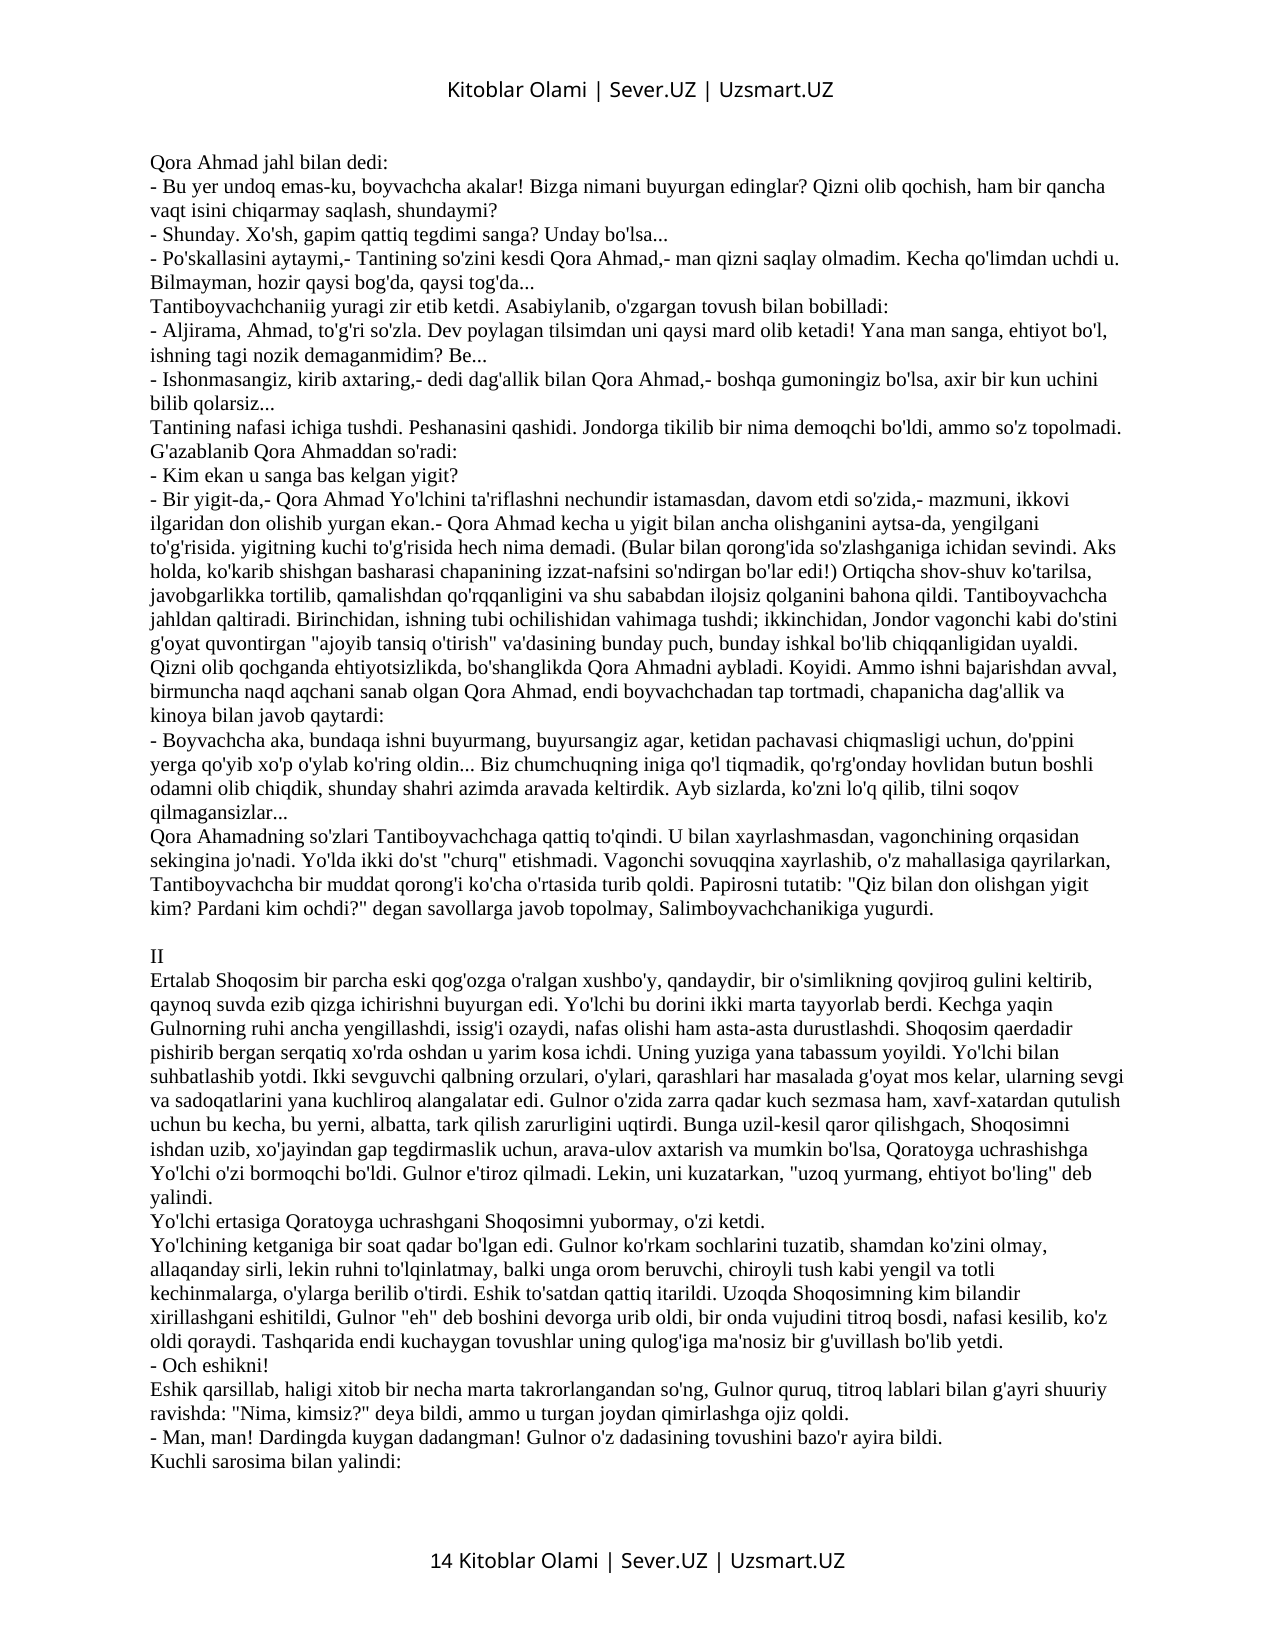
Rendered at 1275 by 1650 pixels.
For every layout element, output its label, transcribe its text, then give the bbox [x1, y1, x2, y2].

text - Man, man! Dardingda kuygan dadangman! Gulnor o'z dadasining tovushini bazo'r ayira bildi. [150, 1425, 1125, 1449]
text - Bir yigit-da,- Qora Ahmad Yo'lchini ta'riflashni nechundir istamasdan, davom etdi so'zida,- mazmuni, ikkovi ilgaridan don olishib yurgan ekan.- Qora Ahmad kecha u yigit bilan ancha olishganini aytsa-da, yengilgani to'g'risida. yigitning kuchi to'g'risida hech nima demadi. (Bular bilan qorong'ida so'zlashganiga ichidan sevindi. Aks holda, ko'karib shishgan basharasi chapanining izzat-nafsini so'ndirgan bo'lar edi!) Ortiqcha shov-shuv ko'tarilsa, javobgarlikka tortilib, qamalishdan qo'rqqanligini va shu sababdan ilojsiz qolganini bahona qildi. Tantiboyvachcha jahldan qaltiradi. Birinchidan, ishning tubi ochilishidan vahimaga tushdi; ikkinchidan, Jondor vagonchi kabi do'stini g'oyat quvontirgan "ajoyib tansiq o'tirish" va'dasining bunday puch, bunday ishkal bo'lib chiqqanligidan uyaldi. Qizni olib qochganda ehtiyotsizlikda, bo'shanglikda Qora Ahmadni aybladi. Koyidi. Ammo ishni bajarishdan avval, birmuncha naqd aqchani sanab olgan Qora Ahmad, endi boyvachchadan tap tortmadi, chapanicha dag'allik va kinoya bilan javob qaytardi: [150, 487, 1125, 727]
text - Shunday. Xo'sh, gapim qattiq tegdimi sanga? Unday bo'lsa... [150, 222, 1125, 246]
text - Boyvachcha aka, bundaqa ishni buyurmang, buyursangiz agar, ketidan pachavasi chiqmasligi uchun, do'ppini yerga qo'yib xo'p o'ylab ko'ring oldin... Biz chumchuqning iniga qo'l tiqmadik, qo'rg'onday hovlidan butun boshli odamni olib chiqdik, shunday shahri azimda aravada keltirdik. Ayb sizlarda, ko'zni lo'q qilib, tilni soqov qilmagansizlar... [150, 727, 1125, 824]
text Eshik qarsillab, haligi xitob bir necha marta takrorlangandan so'ng, Gulnor quruq, titroq lablari bilan g'ayri shuuriy ravishda: "Nima, kimsiz?" deya bildi, ammo u turgan joydan qimirlashga ojiz qoldi. [150, 1377, 1125, 1425]
text Tantining nafasi ichiga tushdi. Peshanasini qashidi. Jondorga tikilib bir nima demoqchi bo'ldi, ammo so'z topolmadi. G'azablanib Qora Ahmaddan so'radi: [150, 415, 1125, 463]
text Tantiboyvachchaniig yuragi zir etib ketdi. Asabiylanib, o'zgargan tovush bilan bobilladi: [150, 294, 1125, 318]
text Qora Ahmad jahl bilan dedi: [150, 150, 1125, 174]
text - Aljirama, Ahmad, to'g'ri so'zla. Dev poylagan tilsimdan uni qaysi mard olib ketadi! Yana man sanga, ehtiyot bo'l, ishning tagi nozik demaganmidim? Be... [150, 318, 1125, 367]
text - Bu yer undoq emas-ku, boyvachcha akalar! Bizga nimani buyurgan edinglar? Qizni olib qochish, ham bir qancha vaqt isini chiqarmay saqlash, shundaymi? [150, 174, 1125, 222]
text Ertalab Shoqosim bir parcha eski qog'ozga o'ralgan xushbo'y, qandaydir, bir o'simlikning qovjiroq gulini keltirib, qaynoq suvda ezib qizga ichirishni buyurgan edi. Yo'lchi bu dorini ikki marta tayyorlab berdi. Kechga yaqin Gulnorning ruhi ancha yengillashdi, issig'i ozaydi, nafas olishi ham asta-asta durustlashdi. Shoqosim qaerdadir pishirib bergan serqatiq xo'rda oshdan u yarim kosa ichdi. Uning yuziga yana tabassum yoyildi. Yo'lchi bilan suhbatlashib yotdi. Ikki sevguvchi qalbning orzulari, o'ylari, qarashlari har masalada g'oyat mos kelar, ularning sevgi va sadoqatlarini yana kuchliroq alangalatar edi. Gulnor o'zida zarra qadar kuch sezmasa ham, xavf-xatardan qutulish uchun bu kecha, bu yerni, albatta, tark qilish zarurligini uqtirdi. Bunga uzil-kesil qaror qilishgach, Shoqosimni ishdan uzib, xo'jayindan gap tegdirmaslik uchun, arava-ulov axtarish va mumkin bo'lsa, Qoratoyga uchrashishga Yo'lchi o'zi bormoqchi bo'ldi. Gulnor e'tiroz qilmadi. Lekin, uni kuzatarkan, "uzoq yurmang, ehtiyot bo'ling" deb yalindi. [150, 968, 1125, 1209]
text - Po'skallasini aytaymi,- Tantining so'zini kesdi Qora Ahmad,- man qizni saqlay olmadim. Kecha qo'limdan uchdi u. Bilmayman, hozir qaysi bog'da, qaysi tog'da... [150, 246, 1125, 294]
text II [150, 944, 1125, 968]
text Kuchli sarosima bilan yalindi: [150, 1449, 1125, 1473]
text - Kim ekan u sanga bas kelgan yigit? [150, 463, 1125, 487]
text Yo'lchi ertasiga Qoratoyga uchrashgani Shoqosimni yubormay, o'zi ketdi. [150, 1209, 1125, 1233]
text Yo'lchining ketganiga bir soat qadar bo'lgan edi. Gulnor ko'rkam sochlarini tuzatib, shamdan ko'zini olmay, allaqanday sirli, lekin ruhni to'lqinlatmay, balki unga orom beruvchi, chiroyli tush kabi yengil va totli kechinmalarga, o'ylarga berilib o'tirdi. Eshik to'satdan qattiq itarildi. Uzoqda Shoqosimning kim bilandir xirillashgani eshitildi, Gulnor "eh" deb boshini devorga urib oldi, bir onda vujudini titroq bosdi, nafasi kesilib, ko'z oldi qoraydi. Tashqarida endi kuchaygan tovushlar uning qulog'iga ma'nosiz bir g'uvillash bo'lib yetdi. [150, 1233, 1125, 1353]
text - Ishonmasangiz, kirib axtaring,- dedi dag'allik bilan Qora Ahmad,- boshqa gumoningiz bo'lsa, axir bir kun uchini bilib qolarsiz... [150, 367, 1125, 415]
text - Och eshikni! [150, 1353, 1125, 1377]
text Qora Ahamadning so'zlari Tantiboyvachchaga qattiq to'qindi. U bilan xayrlashmasdan, vagonchining orqasidan sekingina jo'nadi. Yo'lda ikki do'st "churq" etishmadi. Vagonchi sovuqqina xayrlashib, o'z mahallasiga qayrilarkan, Tantiboyvachcha bir muddat qorong'i ko'cha o'rtasida turib qoldi. Papirosni tutatib: "Qiz bilan don olishgan yigit kim? Pardani kim ochdi?" degan savollarga javob topolmay, Salimboyvachchanikiga yugurdi. [150, 824, 1125, 920]
